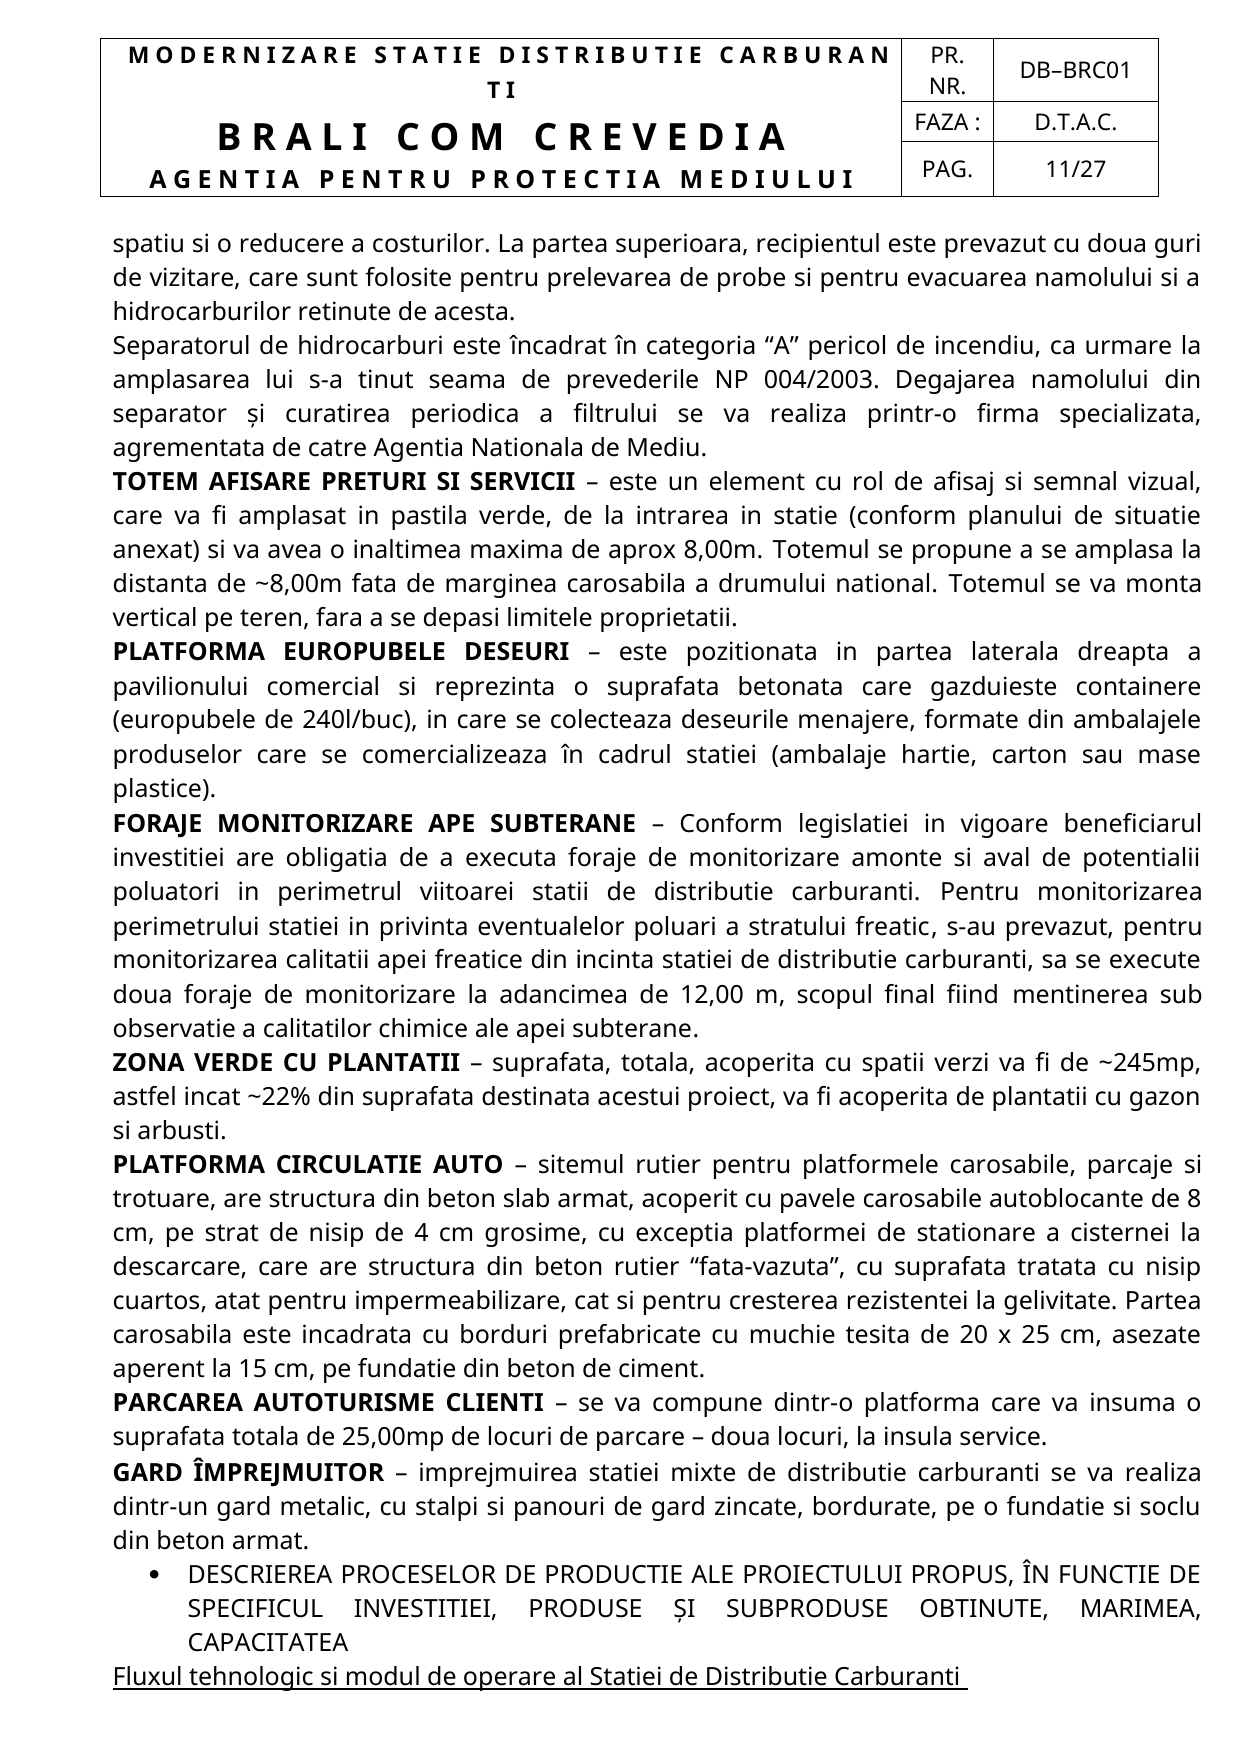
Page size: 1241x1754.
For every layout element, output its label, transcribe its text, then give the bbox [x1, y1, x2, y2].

text PLATFORMA CIRCULATIE AUTO – sitemul rutier pentru platformele carosabile, parcaje si trotuare, are structura din beton slab armat, acoperit cu pavele carosabile autoblocante de 8 cm, pe strat de nisip de 4 cm grosime, cu exceptia platformei de stationare a cisternei la descarcare, care are structura din beton rutier “fata-vazuta”, cu suprafata tratata cu nisip cuartos, atat pentru impermeabilizare, cat si pentru cresterea rezistentei la gelivitate. Partea carosabila este incadrata cu borduri prefabricate cu muchie tesita de 20 x 25 cm, asezate aperent la 15 cm, pe fundatie din beton de ciment. [112, 1147, 1203, 1385]
text GARD ÎMPREJMUITOR – imprejmuirea statiei mixte de distributie carburanti se va realiza dintr-un gard metalic, cu stalpi si panouri de gard zincate, bordurate, pe o fundatie si soclu din beton armat. [112, 1455, 1203, 1557]
list ZONA VERDE CU PLANTATII – suprafata, totala, acoperita cu spatii verzi va fi de ~245mp, astfel incat ~22% din suprafata destinata acestui proiect, va fi acoperita de plantatii cu gazon si arbusti. [112, 1044, 1203, 1147]
text Fluxul tehnologic si modul de operare al Statiei de Distributie Carburanti [112, 1659, 1203, 1693]
list Separatorul de hidrocarburi este încadrat în categoria “A” pericol de incendiu, ca urmare la amplasarea lui s-a tinut seama de prevederile NP 004/2003. Degajarea namolului din separator şi curatirea periodica a filtrului se va realiza printr-o firma specializata, agrementata de catre Agentia Nationala de Mediu. [112, 327, 1203, 464]
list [112, 225, 1203, 327]
text PLATFORMA EUROPUBELE DESEURI – este pozitionata in partea laterala dreapta a pavilionului comercial si reprezinta o suprafata betonata care gazduieste containere (europubele de 240l/buc), in care se colecteaza deseurile menajere, formate din ambalajele produselor care se comercializeaza în cadrul statiei (ambalaje hartie, carton sau mase plastice). [112, 634, 1203, 804]
list DESCRIEREA PROCESELOR DE PRODUCTIE ALE PROIECTULUI PROPUS, ÎN FUNCTIE DE SPECIFICUL INVESTITIEI, PRODUSE ŞI SUBPRODUSE OBTINUTE, MARIMEA, CAPACITATEA [150, 1557, 1203, 1659]
text FORAJE MONITORIZARE APE SUBTERANE – Conform legislatiei in vigoare beneficiarul investitiei are obligatia de a executa foraje de monitorizare amonte si aval de potentialii poluatori in perimetrul viitoarei statii de distributie carburanti. Pentru monitorizarea perimetrului statiei in privinta eventualelor poluari a stratului freatic, s-au prevazut, pentru monitorizarea calitatii apei freatice din incinta statiei de distributie carburanti, sa se execute doua foraje de monitorizare la adancimea de 12,00 m, scopul final fiind mentinerea sub observatie a calitatilor chimice ale apei subterane. [112, 806, 1203, 1044]
text TOTEM AFISARE PRETURI SI SERVICII – este un element cu rol de afisaj si semnal vizual, care va fi amplasat in pastila verde, de la intrarea in statie (conform planului de situatie anexat) si va avea o inaltimea maxima de aprox 8,00m. Totemul se propune a se amplasa la distanta de ~8,00m fata de marginea carosabila a drumului national. Totemul se va monta vertical pe teren, fara a se depasi limitele proprietatii. [112, 464, 1203, 634]
text PARCAREA AUTOTURISME CLIENTI – se va compune dintr-o platforma care va insuma o suprafata totala de 25,00mp de locuri de parcare – doua locuri, la insula service. [112, 1385, 1203, 1453]
